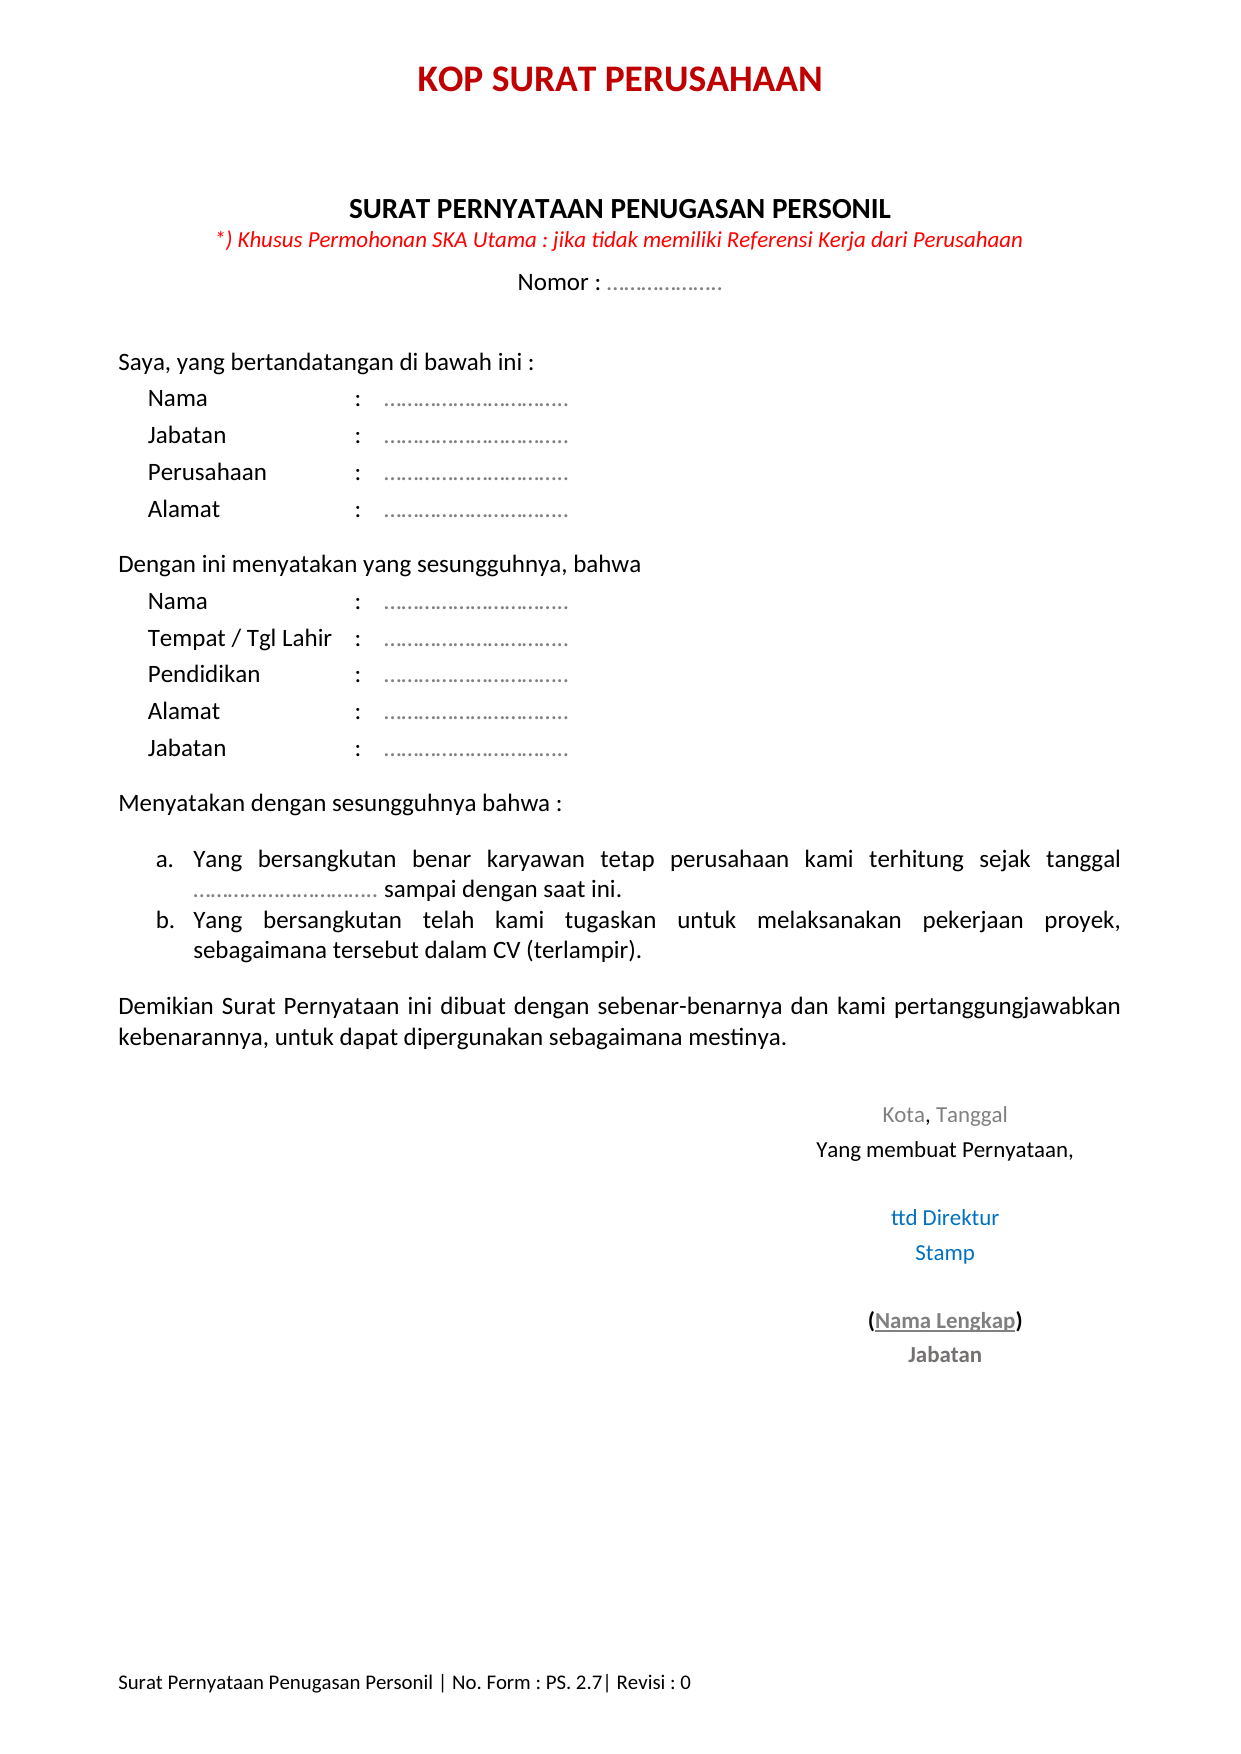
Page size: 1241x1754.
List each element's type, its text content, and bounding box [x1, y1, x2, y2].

text Stamp [177, 1238, 1063, 1266]
text Demikian Surat Pernyataan ini dibuat dengan sebenar-benarnya dan kami pertanggungjawabkan kebenarannya, untuk dapat dipergunakan sebagaimana mestinya. [118, 990, 1122, 1051]
text Pendidikan : [148, 658, 1122, 689]
text Alamat : [148, 695, 1122, 726]
text *) Khusus Permohonan SKA Utama : jika tidak memiliki Referensi Kerja dari Perusahaan [118, 225, 1122, 253]
list Yang bersangkutan benar karyawan tetap perusahaan kami terhitung sejak tanggal sampai dengan saat ini. [156, 843, 1122, 904]
text Nama : [148, 382, 1122, 413]
text Dengan ini menyatakan yang sesungguhnya, bahwa [118, 548, 1122, 579]
text Alamat : [148, 493, 1122, 523]
text Tempat / Tgl Lahir : [148, 622, 1122, 652]
text Yang membuat Pernyataan, [177, 1135, 1063, 1163]
text Jabatan : [148, 419, 1122, 450]
text Jabatan : [148, 732, 1122, 763]
text Nama : [148, 585, 1122, 616]
text Perusahaan : [148, 456, 1122, 486]
text , [177, 1101, 1063, 1128]
text () [177, 1306, 1063, 1334]
text Saya, yang bertandatangan di bawah ini : [118, 346, 1122, 376]
list Yang bersangkutan telah kami tugaskan untuk melaksanakan pekerjaan proyek, sebagaimana tersebut dalam CV (terlampir). [156, 904, 1122, 965]
text Menyatakan dengan sesungguhnya bahwa : [118, 788, 1122, 818]
text SURAT PERNYATAAN PENUGASAN PERSONIL [118, 190, 1122, 225]
text ttd Direktur [177, 1203, 1063, 1231]
text Nomor : [118, 266, 1122, 296]
